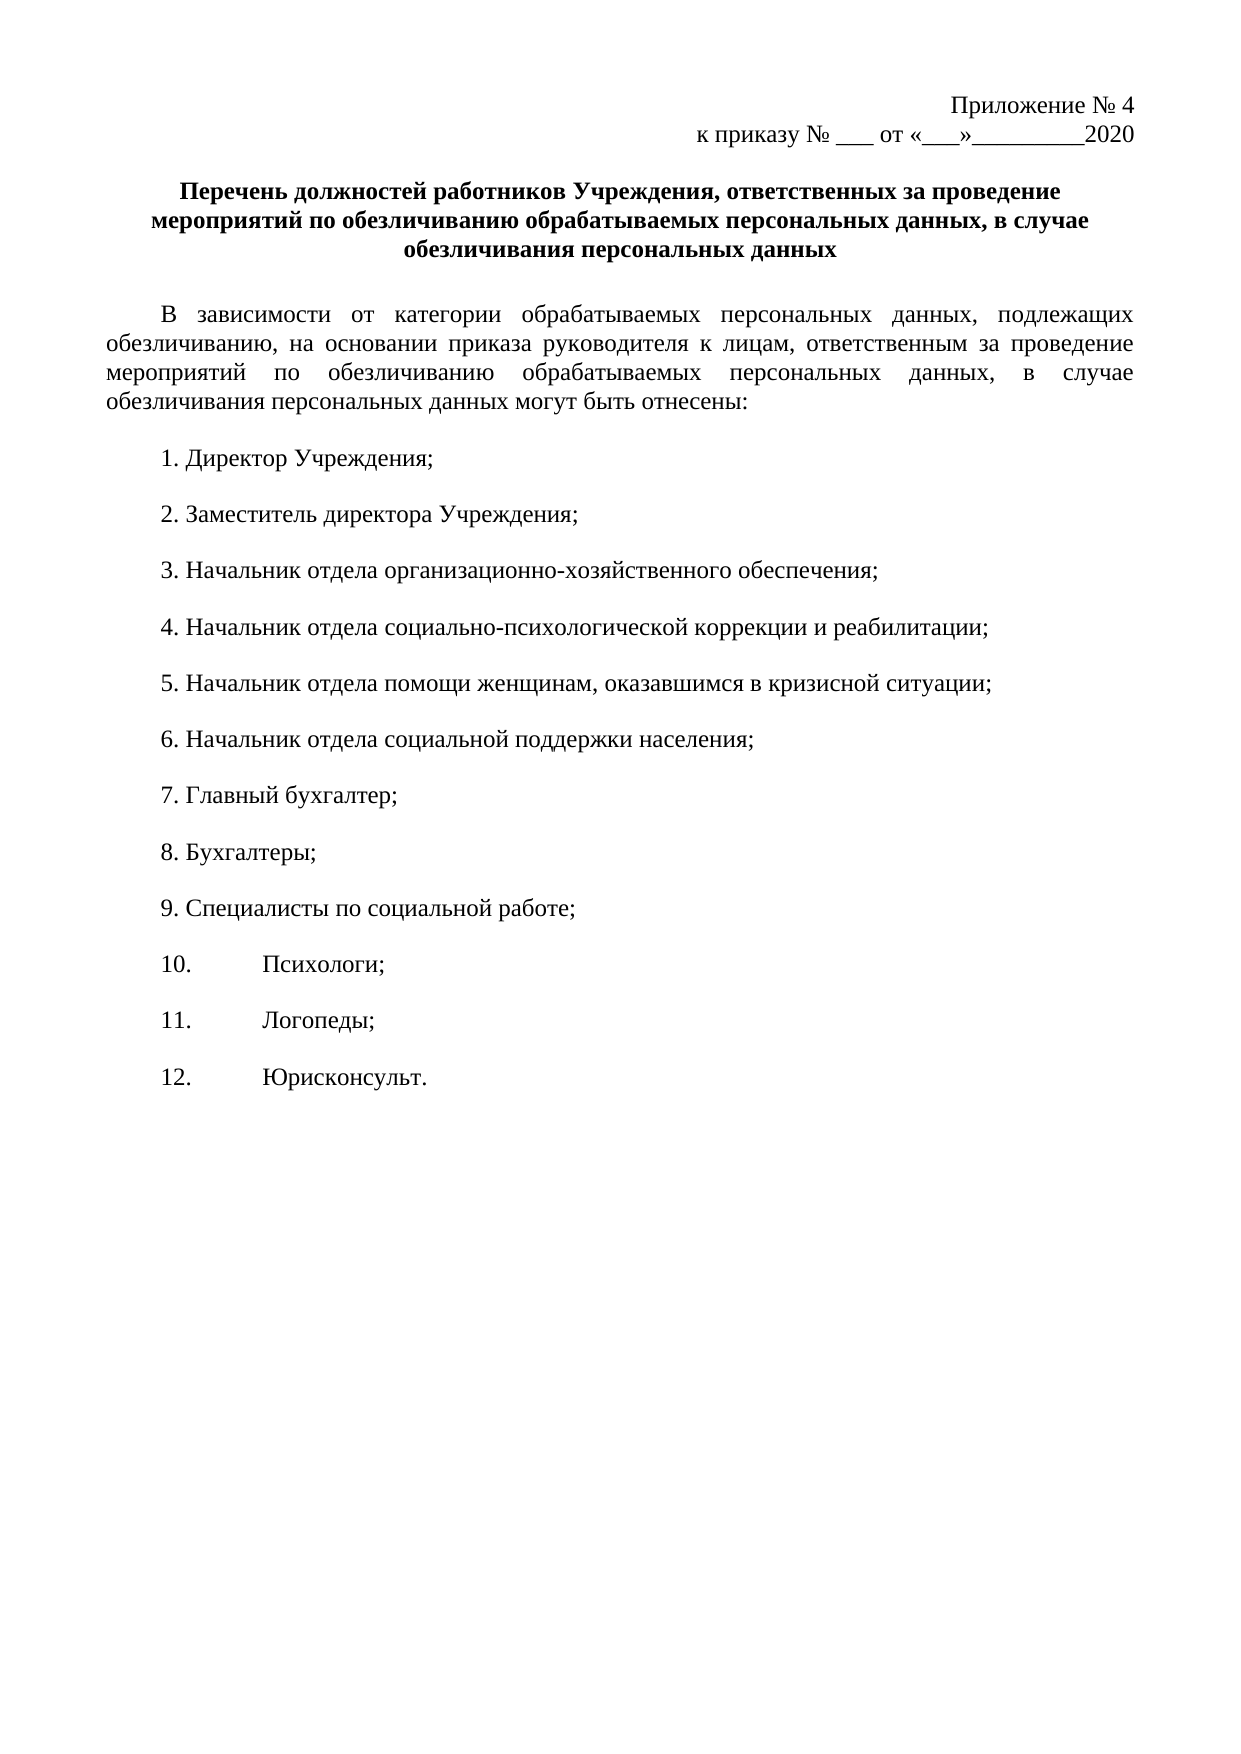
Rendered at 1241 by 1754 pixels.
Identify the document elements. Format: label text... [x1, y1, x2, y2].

text В зависимости от категории обрабатываемых персональных данных, подлежащих обезличиванию, на основании приказа руководителя к лицам, ответственным за проведение мероприятий по обезличиванию обрабатываемых персональных данных, в случае обезличивания персональных данных могут быть отнесены: [106, 299, 1134, 415]
text к приказу № ___ от «___»_________2020 [106, 119, 1134, 148]
text Перечень должностей работников Учреждения, ответственных за проведение мероприятий по обезличиванию обрабатываемых персональных данных, в случае обезличивания персональных данных [106, 177, 1134, 263]
list Начальник отдела социально-психологической коррекции и реабилитации; [160, 612, 1134, 640]
list Заместитель директора Учреждения; [160, 499, 1134, 528]
list Начальник отдела социальной поддержки населения; [160, 724, 1134, 753]
list Специалисты по социальной работе; [160, 893, 1134, 922]
list Юрисконсульт. [160, 1062, 1134, 1090]
list Бухгалтеры; [160, 837, 1134, 865]
list Логопеды; [160, 1005, 1134, 1034]
list Главный бухгалтер; [160, 780, 1134, 809]
text Приложение № 4 [106, 91, 1134, 119]
list Начальник отдела помощи женщинам, оказавшимся в кризисной ситуации; [160, 668, 1134, 697]
list Начальник отдела организационно-хозяйственного обеспечения; [160, 555, 1134, 584]
list Психологи; [160, 949, 1134, 978]
list Директор Учреждения; [160, 443, 1134, 472]
